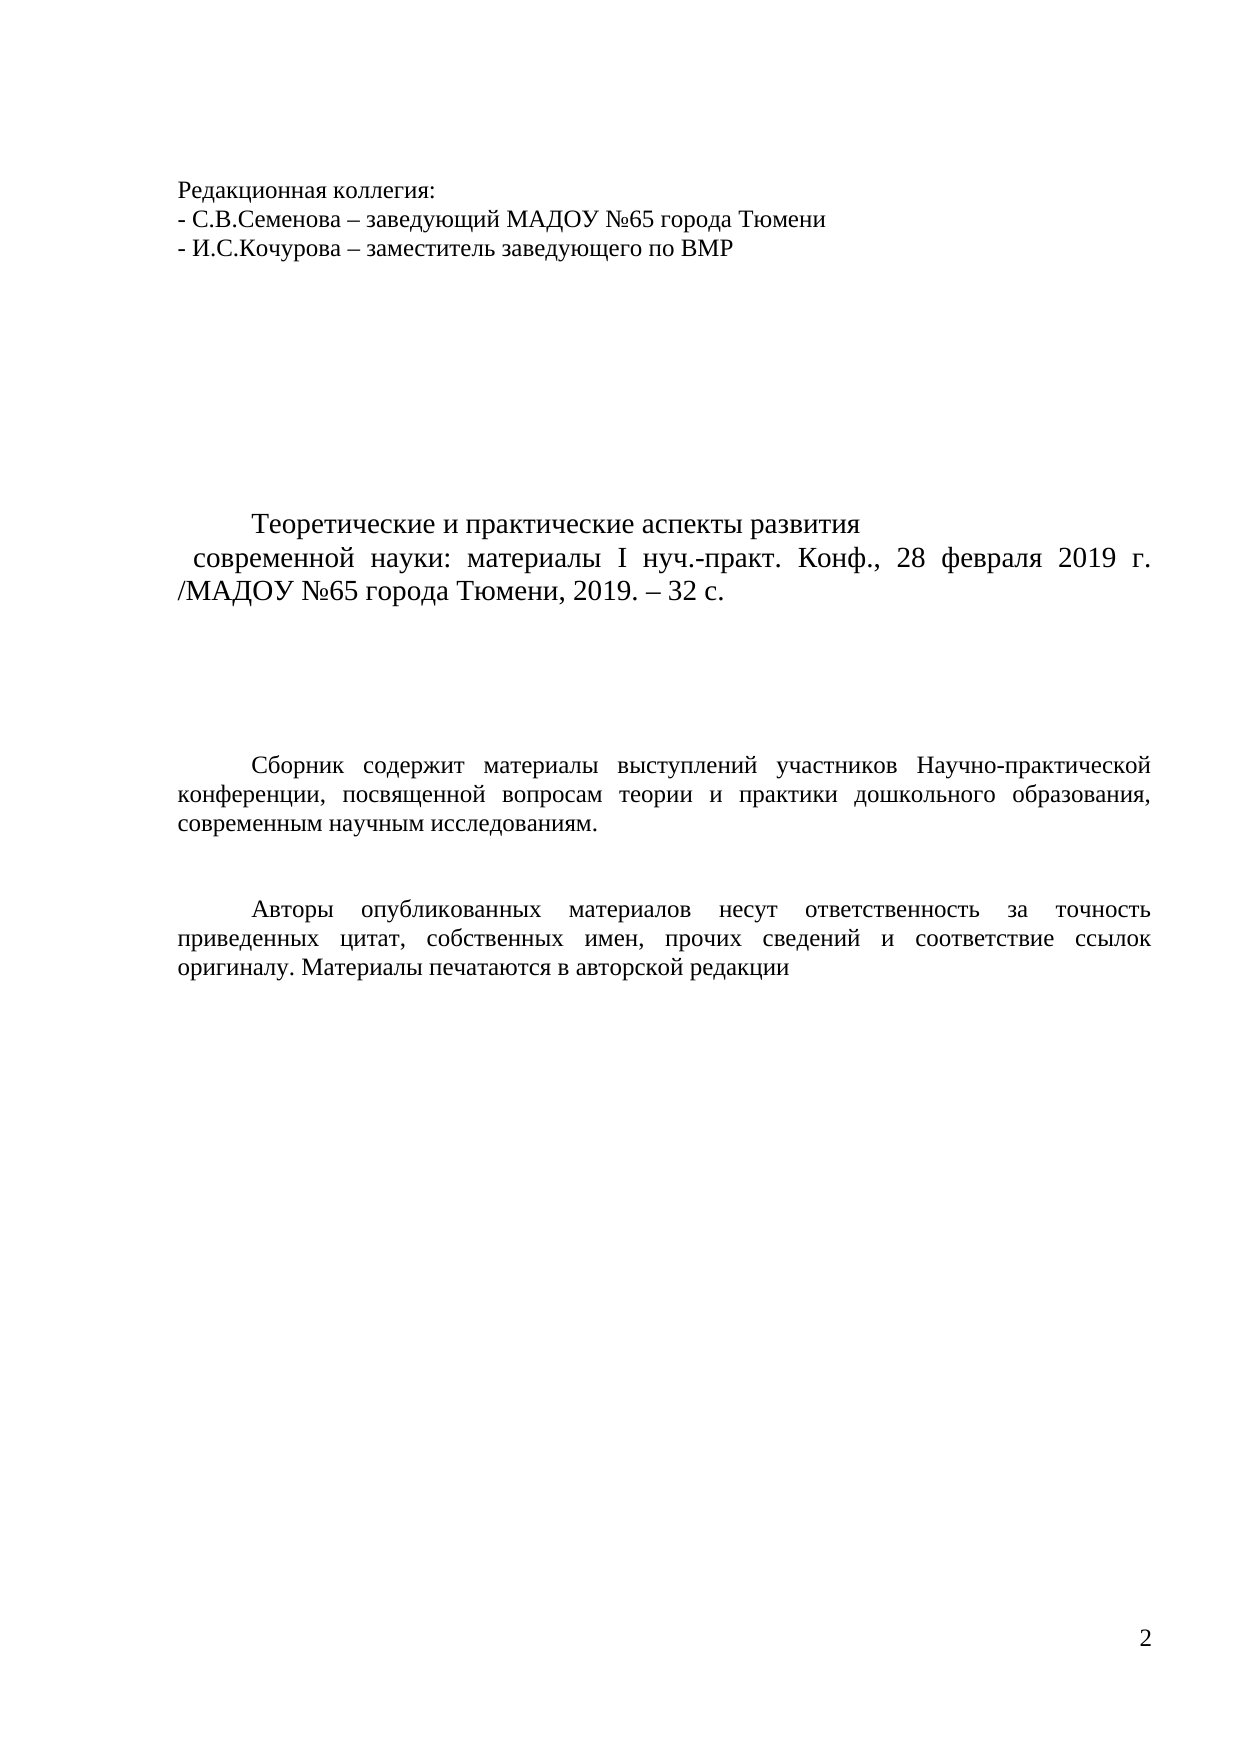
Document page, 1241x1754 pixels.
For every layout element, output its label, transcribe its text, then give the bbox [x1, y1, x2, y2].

text Авторы опубликованных материалов несут ответственность за точность приведенных цитат, собственных имен, прочих сведений и соответствие ссылок оригиналу. Материалы печатаются в авторской редакции [177, 894, 1152, 981]
text Редакционная коллегия: [177, 176, 1152, 204]
text - С.В.Семенова – заведующий МАДОУ №65 города Тюмени [177, 204, 1152, 233]
text - И.С.Кочурова – заместитель заведующего по ВМР [177, 233, 1152, 262]
text Теоретические и практические аспекты развития [177, 506, 1152, 540]
text современной науки: материалы I нуч.-практ. Конф., 28 февраля 2019 г. /МАДОУ №65 города Тюмени, 2019. – 32 с. [177, 540, 1152, 607]
text Сборник содержит материалы выступлений участников Научно-практической конференции, посвященной вопросам теории и практики дошкольного образования, современным научным исследованиям. [177, 751, 1152, 837]
